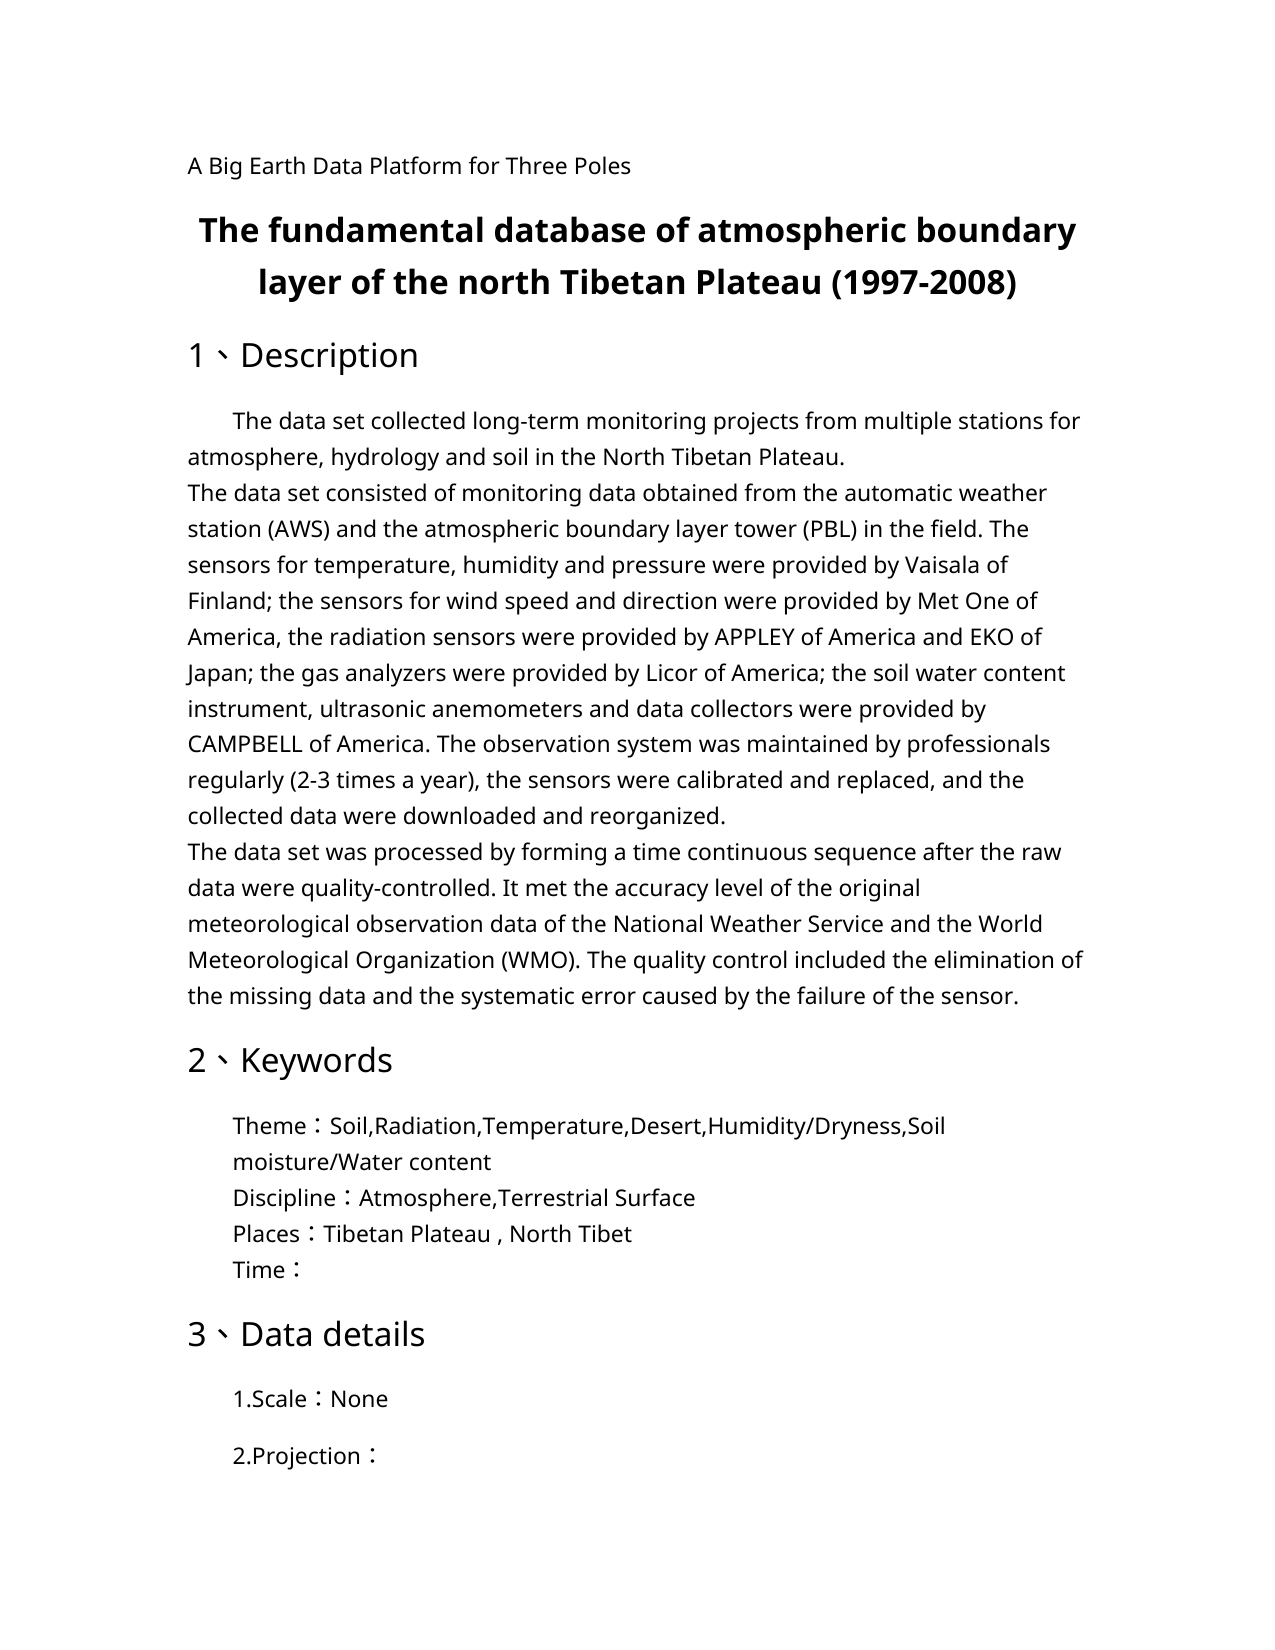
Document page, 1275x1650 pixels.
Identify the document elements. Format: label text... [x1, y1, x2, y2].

text 1、Description [187, 332, 1087, 377]
text A Big Earth Data Platform for Three Poles [187, 150, 1087, 181]
text The data set collected long-term monitoring projects from multiple stations for atmosphere, hydrology and soil in the North Tibetan Plateau. The data set consisted of monitoring data obtained from the automatic weather station (AWS) and the atmospheric boundary layer tower (PBL) in the field. The sensors for temperature, humidity and pressure were provided by Vaisala of Finland; the sensors for wind speed and direction were provided by Met One of America, the radiation sensors were provided by APPLEY of America and EKO of Japan; the gas analyzers were provided by Licor of America; the soil water content instrument, ultrasonic anemometers and data collectors were provided by CAMPBELL of America. The observation system was maintained by professionals regularly (2-3 times a year), the sensors were calibrated and replaced, and the collected data were downloaded and reorganized. The data set was processed by forming a time continuous sequence after the raw data were quality-controlled. It met the accuracy level of the original meteorological observation data of the National Weather Service and the World Meteorological Organization (WMO). The quality control included the elimination of the missing data and the systematic error caused by the failure of the sensor. [187, 405, 1087, 1011]
text 3、Data details [187, 1310, 1087, 1356]
text Theme：Soil,Radiation,Temperature,Desert,Humidity/Dryness,Soil moisture/Water content Discipline：Atmosphere,Terrestrial Surface Places：Tibetan Plateau , North Tibet Time： [232, 1110, 1087, 1285]
text 2、Keywords [187, 1037, 1087, 1082]
text 2.Projection： [232, 1440, 1087, 1471]
text The fundamental database of atmospheric boundary layer of the north Tibetan Plateau (1997-2008) [187, 207, 1087, 304]
text 1.Scale：None [232, 1383, 1087, 1414]
